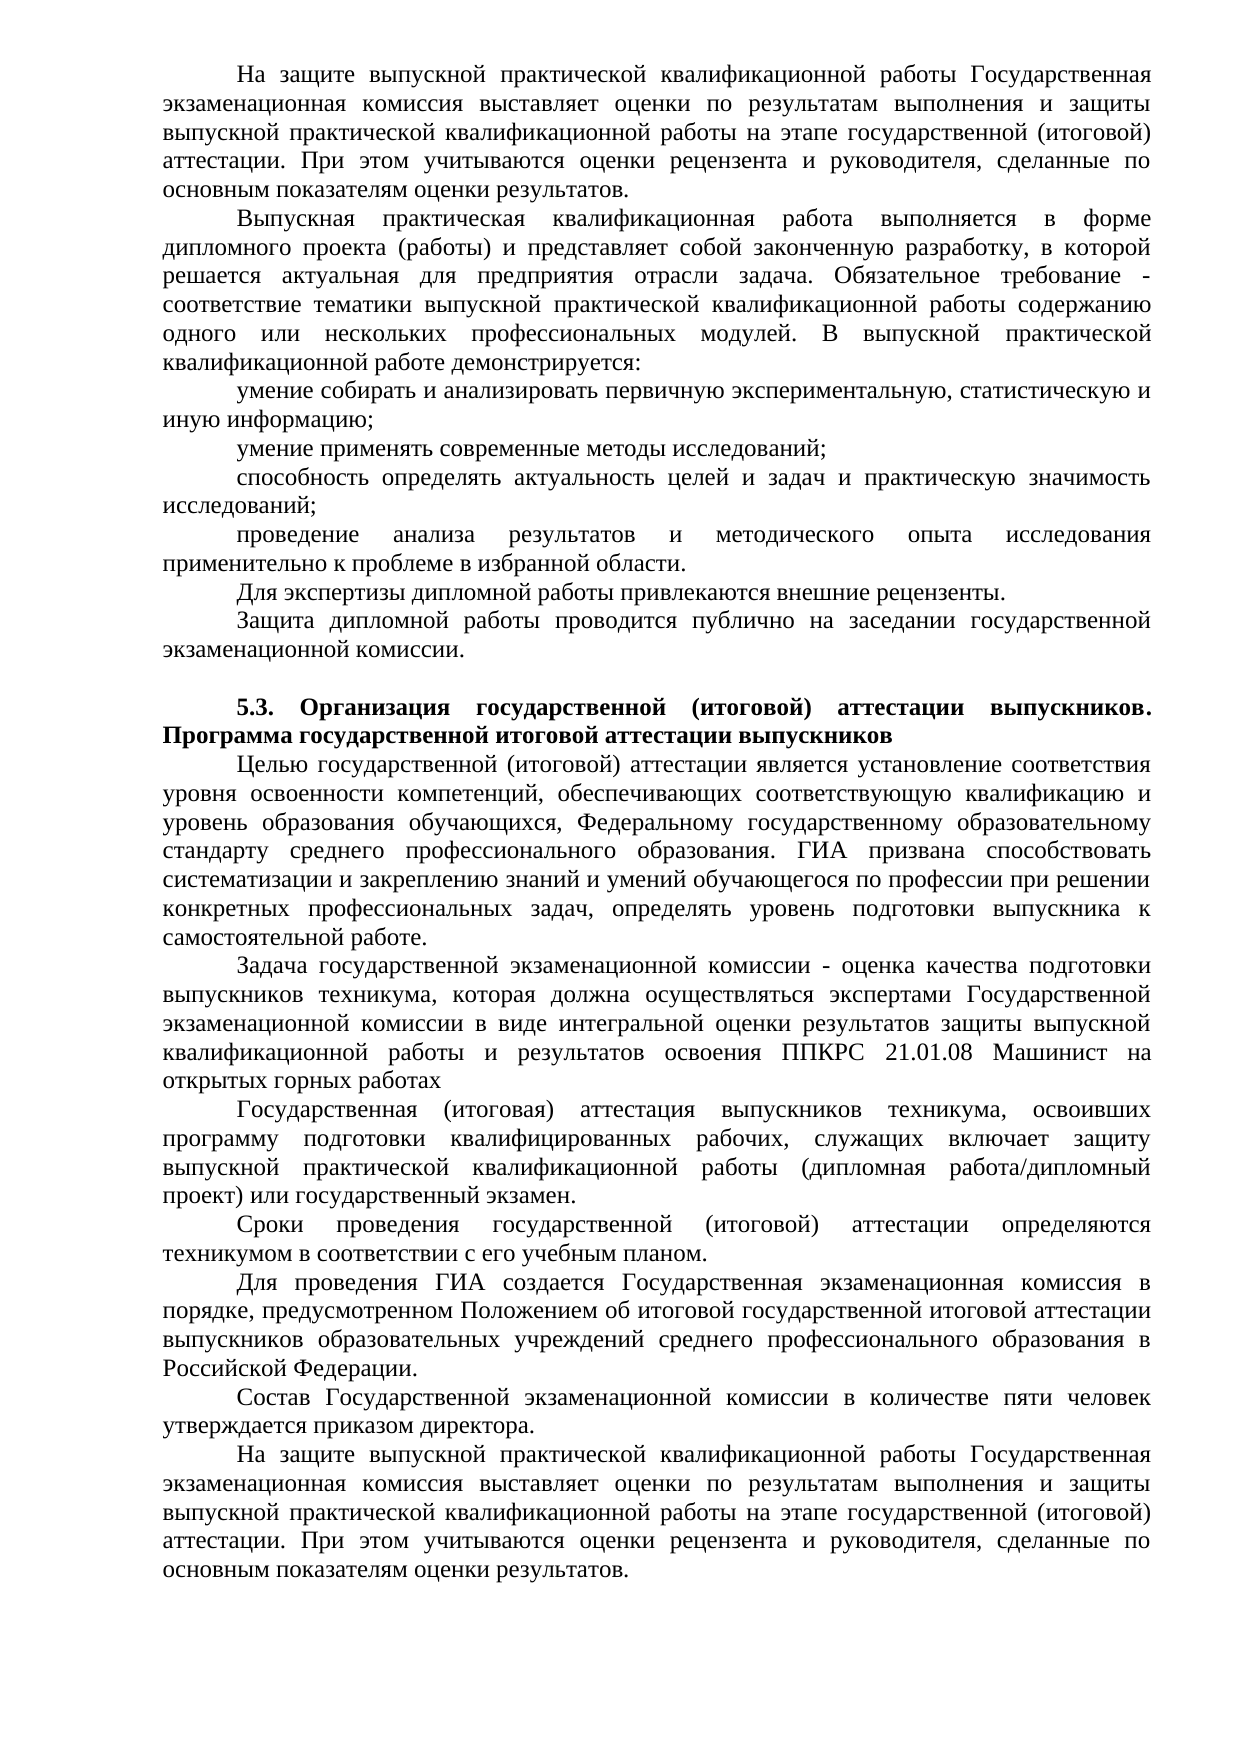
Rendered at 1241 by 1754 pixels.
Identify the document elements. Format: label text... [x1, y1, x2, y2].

text Состав Государственной экзаменационной комиссии в количестве пяти человек утверждается приказом директора. [162, 1382, 1152, 1439]
text Государственная (итоговая) аттестация выпускников техникума, освоивших программу подготовки квалифицированных рабочих, служащих включает защиту выпускной практической квалификационной работы (дипломная работа/дипломный проект) или государственный экзамен. [162, 1094, 1152, 1209]
text Защита дипломной работы проводится публично на заседании государственной экзаменационной комиссии. [162, 605, 1152, 663]
text Задача государственной экзаменационной комиссии - оценка качества подготовки выпускников техникума, которая должна осуществляться экспертами Государственной экзаменационной комиссии в виде интегральной оценки результатов защиты выпускной квалификационной работы и результатов освоения ППКРС 21.01.08 Машинист на открытых горных работах [162, 950, 1152, 1094]
text 5.3. Организация государственной (итоговой) аттестации выпускников. Программа государственной итоговой аттестации выпускников [162, 692, 1152, 749]
text способность определять актуальность целей и задач и практическую значимость исследований; [162, 462, 1152, 519]
text Для экспертизы дипломной работы привлекаются внешние рецензенты. [162, 577, 1152, 605]
text Выпускная практическая квалификационная работа выполняется в форме дипломного проекта (работы) и представляет собой законченную разработку, в которой решается актуальная для предприятия отрасли задача. Обязательное требование - соответствие тематики выпускной практической квалификационной работы содержанию одного или нескольких профессиональных модулей. В выпускной практической квалификационной работе демонстрируется: [162, 203, 1152, 375]
text Целью государственной (итоговой) аттестации является установление соответствия уровня освоенности компетенций, обеспечивающих соответствующую квалификацию и уровень образования обучающихся, Федеральному государственному образовательному стандарту среднего профессионального образования. ГИА призвана способствовать систематизации и закреплению знаний и умений обучающегося по профессии при решении конкретных профессиональных задач, определять уровень подготовки выпускника к самостоятельной работе. [162, 749, 1152, 950]
text умение собирать и анализировать первичную экспериментальную, статистическую и иную информацию; [162, 375, 1152, 433]
text Сроки проведения государственной (итоговой) аттестации определяются техникумом в соответствии с его учебным планом. [162, 1209, 1152, 1267]
text умение применять современные методы исследований; [162, 433, 1152, 462]
text На защите выпускной практической квалификационной работы Государственная экзаменационная комиссия выставляет оценки по результатам выполнения и защиты выпускной практической квалификационной работы на этапе государственной (итоговой) аттестации. При этом учитываются оценки рецензента и руководителя, сделанные по основным показателям оценки результатов. [162, 1439, 1152, 1583]
text На защите выпускной практической квалификационной работы Государственная экзаменационная комиссия выставляет оценки по результатам выполнения и защиты выпускной практической квалификационной работы на этапе государственной (итоговой) аттестации. При этом учитываются оценки рецензента и руководителя, сделанные по основным показателям оценки результатов. [162, 59, 1152, 203]
text Для проведения ГИА создается Государственная экзаменационная комиссия в порядке, предусмотренном Положением об итоговой государственной итоговой аттестации выпускников образовательных учреждений среднего профессионального образования в Российской Федерации. [162, 1267, 1152, 1382]
text проведение анализа результатов и методического опыта исследования применительно к проблеме в избранной области. [162, 519, 1152, 577]
